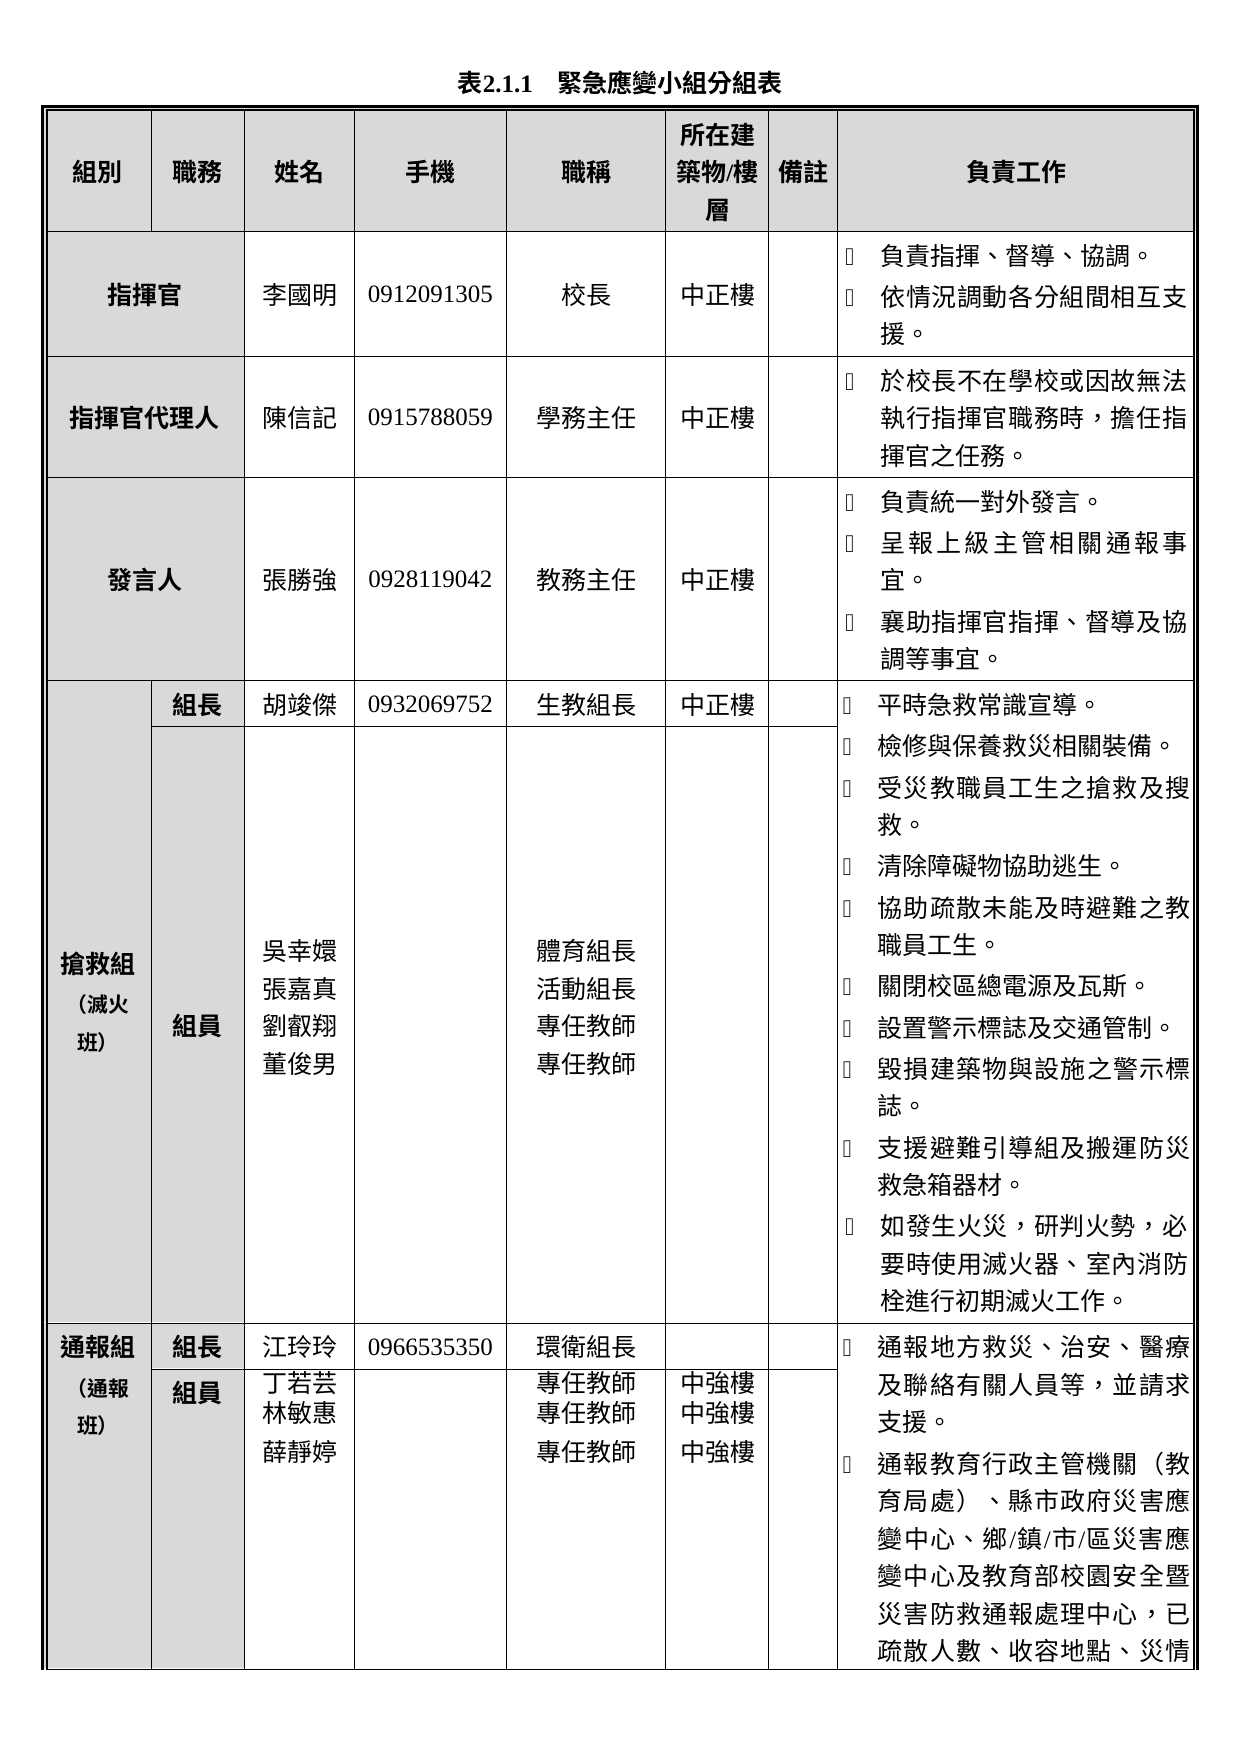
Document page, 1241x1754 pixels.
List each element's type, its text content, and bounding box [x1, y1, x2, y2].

table_cell 丁若芸 林敏惠 薛靜婷 [245, 1370, 354, 1668]
table_cell 於校長不在學校或因故無法執行指揮官職務時，擔任指揮官之任務。 [838, 357, 1193, 477]
table_cell 通報組 （通報班） [48, 1324, 151, 1668]
table_cell 0932069752 [355, 681, 506, 726]
table_cell 負責指揮、督導、協調。 依情況調動各分組間相互支援。 [838, 232, 1193, 356]
table_cell [666, 1324, 768, 1368]
table_cell 平時急救常識宣導。 檢修與保養救災相關裝備。 受災教職員工生之搶救及搜救。 清除障礙物協助逃生。 協助疏散未能及時避難之教職員工生。 關閉校區總電源及瓦斯。 設置警示標誌及交通管制。 毀損建築物與設施之警示標誌。 支援避難引導組及搬運防災救急箱器材。 如發生火災，研判火勢，必要時使用滅火器、室內消防栓進行初期滅火工作。 [838, 681, 1193, 1322]
table_cell 發言人 [48, 478, 244, 680]
table_cell 中正樓 [666, 232, 768, 356]
table_cell [769, 681, 837, 726]
table_cell 胡竣傑 [245, 681, 354, 726]
table_cell 通報地方救災、治安、醫療及聯絡有關人員等，並請求支援。 通報教育行政主管機關（教育局處）、縣市政府災害應變中心、鄉/鎮/市/區災害應變中心及教育部校園安全暨災害防救通報處理中心，已疏散人數、收容地點、災情等。 負責蒐集、評估、傳播和使用有關於災害、資源與狀況發展的資訊。 回報災情狀況。 啟動社區志工與家長協助。 學生家長必要之緊急聯繫。 [838, 1324, 1193, 1668]
table_cell 江玲玲 [245, 1324, 354, 1368]
table_header 職稱 [507, 111, 665, 231]
table_cell [355, 1370, 506, 1668]
table_cell 0966535350 [355, 1324, 506, 1368]
table_cell 中強樓 中強樓 中強樓 [666, 1370, 768, 1668]
table_cell 中正樓 [666, 478, 768, 680]
table_cell 組長 [152, 681, 244, 726]
table_cell 李國明 [245, 232, 354, 356]
table_cell [769, 478, 837, 680]
table_header 手機 [355, 111, 506, 231]
table_cell 張勝強 [245, 478, 354, 680]
table_cell 吳幸嬛 張嘉真 劉叡翔 董俊男 [245, 727, 354, 1322]
table_cell [769, 1370, 837, 1668]
table_cell [769, 357, 837, 477]
table_cell 搶救組 （滅火班） [48, 681, 151, 1322]
table_cell 組長 [152, 1324, 244, 1368]
table_cell [666, 727, 768, 1322]
table_cell [355, 727, 506, 1322]
table_cell 0915788059 [355, 357, 506, 477]
table_cell 中正樓 [666, 681, 768, 726]
table_cell 負責統一對外發言。 呈報上級主管相關通報事宜。 襄助指揮官指揮、督導及協調等事宜。 [838, 478, 1193, 680]
table_cell 環衛組長 [507, 1324, 665, 1368]
table_cell [769, 1324, 837, 1368]
table_cell [769, 727, 837, 1322]
table_cell 體育組長 活動組長 專任教師 專任教師 [507, 727, 665, 1322]
table_header 職務 [152, 111, 244, 231]
table_header 姓名 [245, 111, 354, 231]
table_cell 組員 [152, 727, 244, 1322]
table_header 備註 [769, 111, 837, 231]
table_cell 學務主任 [507, 357, 665, 477]
table_cell 校長 [507, 232, 665, 356]
table_cell 中正樓 [666, 357, 768, 477]
table_cell 組員 [152, 1370, 244, 1668]
table_header 負責工作 [838, 111, 1193, 231]
table_cell 0912091305 [355, 232, 506, 356]
table_header 組別 [48, 111, 151, 231]
table_cell 0928119042 [355, 478, 506, 680]
table_cell 指揮官 [48, 232, 244, 356]
table_cell 專任教師 專任教師 專任教師 [507, 1370, 665, 1668]
table_header 所在建築物/樓層 [666, 111, 768, 231]
table_cell 指揮官代理人 [48, 357, 244, 477]
table_cell 生教組長 [507, 681, 665, 726]
table_cell 教務主任 [507, 478, 665, 680]
table_cell [769, 232, 837, 356]
table_cell 陳信記 [245, 357, 354, 477]
